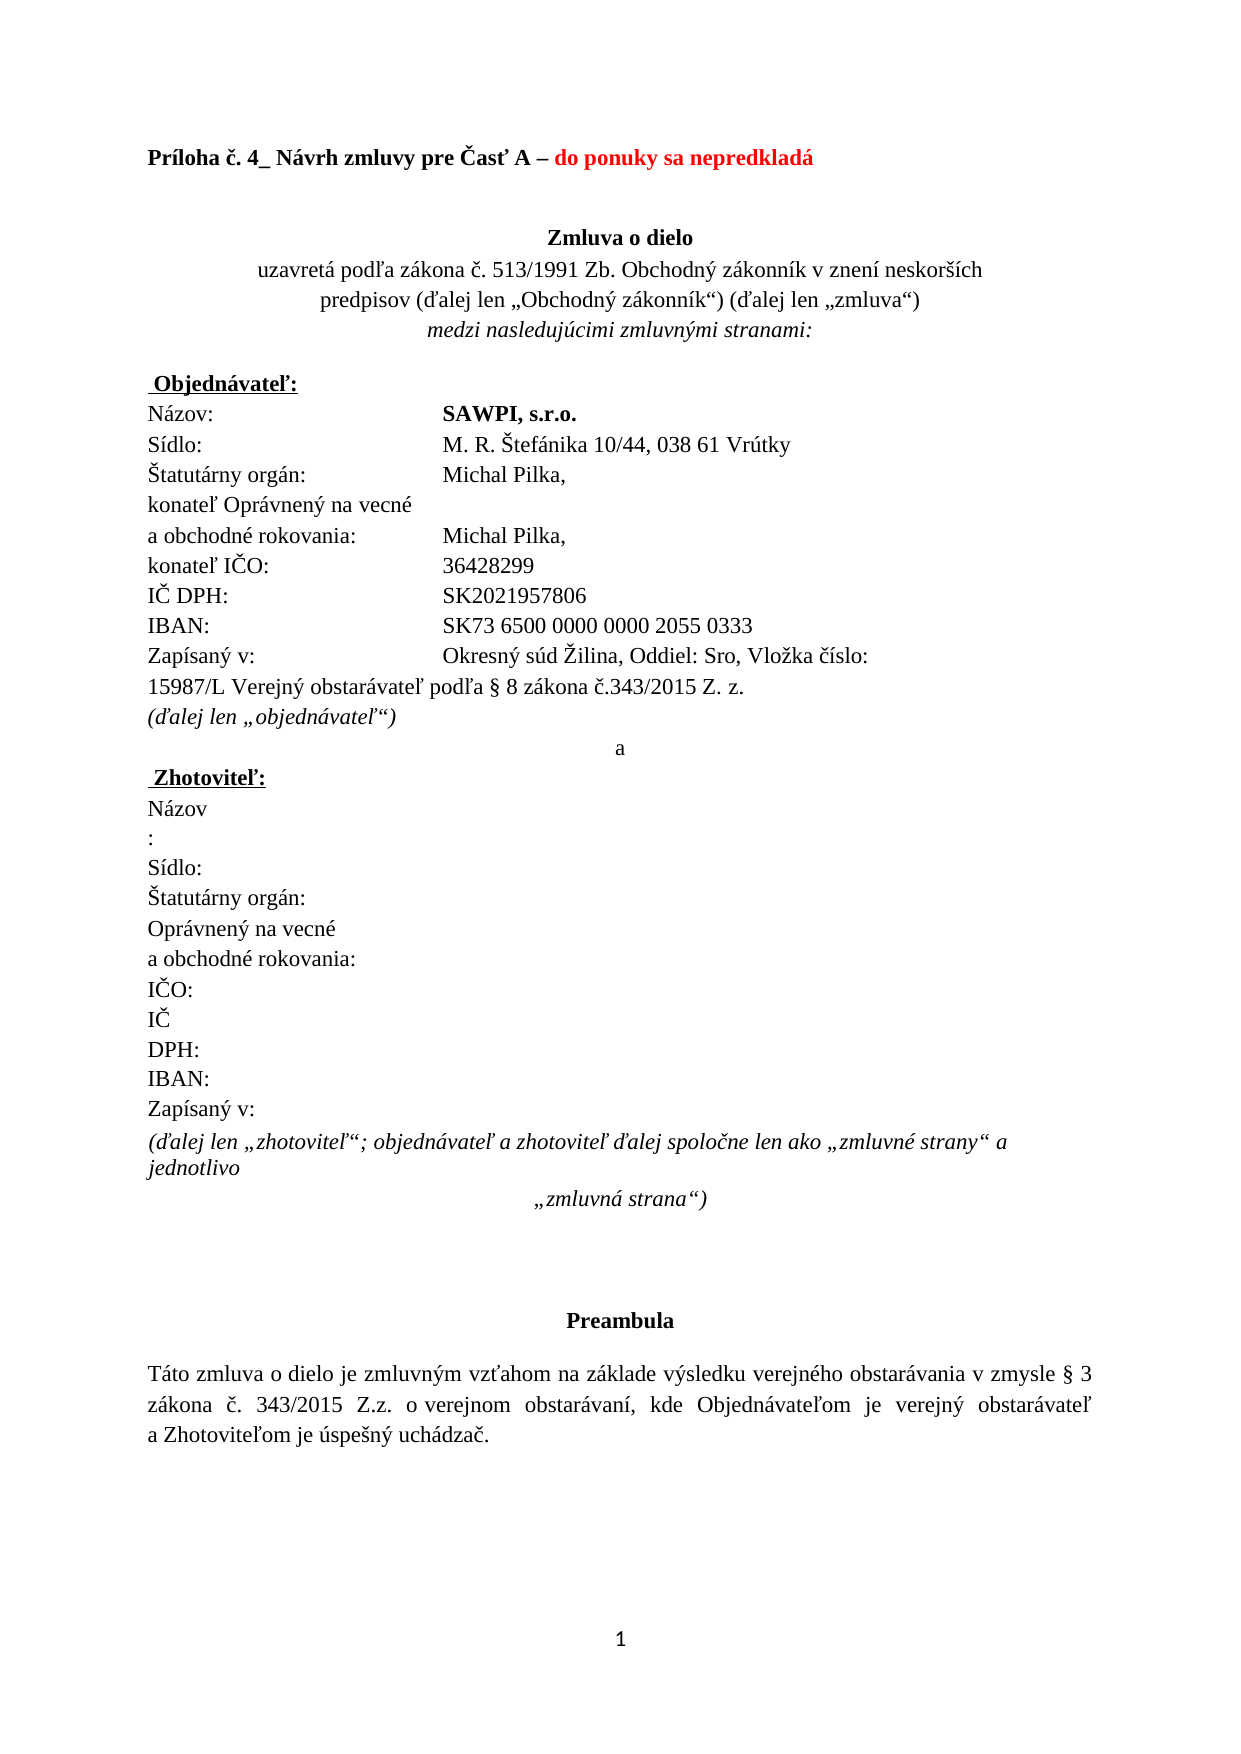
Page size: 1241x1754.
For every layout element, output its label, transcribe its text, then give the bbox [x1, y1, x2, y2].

text „zmluvná strana“) [247, 1185, 993, 1211]
subtitle Preambula [247, 1307, 993, 1333]
text Táto zmluva o dielo je zmluvným vzťahom na základe výsledku verejného obstarávania v zmysle § 3 zákona č. 343/2015 Z.z. o verejnom obstarávaní, kde Objednávateľom je verejný obstarávateľ a Zhotoviteľom je úspešný uchádzač. [147, 1360, 1093, 1447]
text a obchodné rokovania: IČO: [147, 945, 362, 1002]
subtitle Zhotoviteľ: [147, 764, 1105, 791]
text Oprávnený na vecné [147, 915, 1105, 941]
text Názov: SAWPI, s.r.o. [147, 400, 1105, 427]
text (ďalej len „objednávateľ“) [147, 703, 1105, 729]
text IČ DPH: SK2021957806 [147, 582, 1105, 608]
text IČ DPH: IBAN: [147, 1006, 219, 1092]
text uzavretá podľa zákona č. 513/1991 Zb. Obchodný zákonník v znení neskorších predpisov (ďalej len „Obchodný zákonník“) (ďalej len „zmluva“) [247, 256, 993, 312]
text a obchodné rokovania: Michal Pilka, konateľ IČO: 36428299 [147, 522, 636, 578]
text (ďalej len „zhotoviteľ“; objednávateľ a zhotoviteľ ďalej spoločne len ako „zmluvné strany“ a jednotlivo [148, 1128, 1105, 1180]
text Štatutárny orgán: Michal Pilka, konateľ Oprávnený na vecné [147, 461, 636, 518]
subtitle Objednávateľ: [147, 369, 1105, 396]
text Zapísaný v: [147, 1096, 1105, 1122]
text Príloha č. 4_ Návrh zmluvy pre Časť A – do ponuky sa nepredkladá [147, 143, 1105, 171]
text IBAN: SK73 6500 0000 0000 2055 0333 [147, 612, 1105, 638]
text Názov: Sídlo: [147, 795, 213, 881]
text Zmluva o dielo [247, 224, 993, 251]
text medzi nasledujúcimi zmluvnými stranami: [247, 316, 993, 342]
text Zapísaný v: Okresný súd Žilina, Oddiel: Sro, Vložka číslo: 15987/L Verejný obstarávateľ podľa § 8 zákona č.343/2015 Z. z. [147, 643, 937, 699]
text Sídlo: M. R. Štefánika 10/44, 038 61 Vrútky [147, 431, 1105, 457]
text a [135, 733, 1105, 760]
text Štatutárny orgán: [147, 884, 1105, 911]
